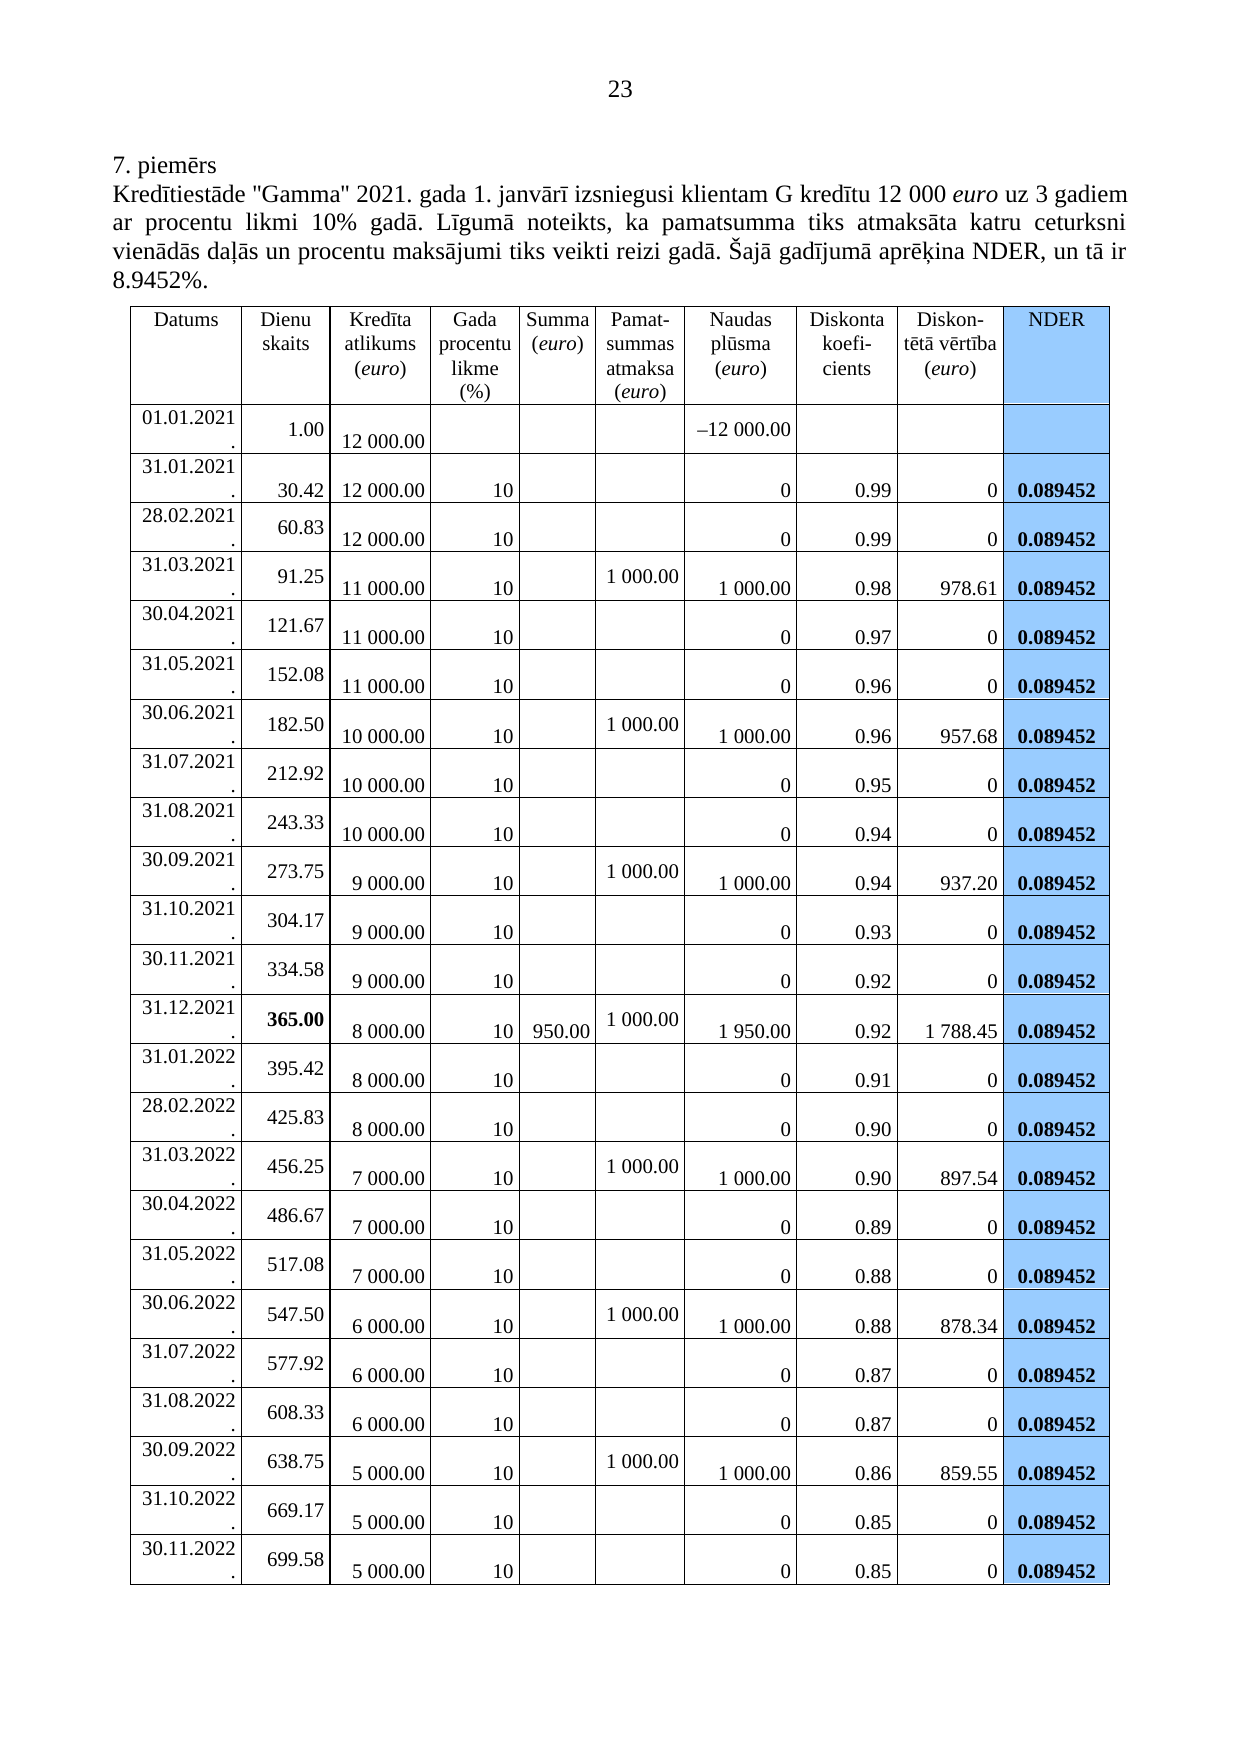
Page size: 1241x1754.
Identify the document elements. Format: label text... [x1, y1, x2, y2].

table_cell 0 [685, 503, 796, 551]
table_cell 0 [898, 749, 1003, 797]
table_header Pamat-summas atmaksa (euro) [596, 307, 684, 403]
table_cell 31.01.2022. [131, 1044, 241, 1092]
table_cell 425.83 [242, 1093, 329, 1141]
table_cell [596, 749, 684, 797]
table_cell 0 [685, 749, 796, 797]
table_cell 0.089452 [1004, 1535, 1109, 1583]
table_cell 1 000.00 [596, 552, 684, 600]
table_cell 10 [431, 1142, 519, 1190]
table_cell 28.02.2021. [131, 503, 241, 551]
table_cell 486.67 [242, 1191, 329, 1239]
table_cell 60.83 [242, 503, 329, 551]
table_cell [520, 601, 595, 649]
table_cell 0.089452 [1004, 700, 1109, 748]
table_cell 30.11.2022. [131, 1535, 241, 1583]
table_cell 9 000.00 [331, 847, 430, 895]
table_cell 0.089452 [1004, 1044, 1109, 1092]
table_cell 31.10.2021. [131, 896, 241, 944]
table_cell 0 [898, 601, 1003, 649]
table_cell 10 [431, 945, 519, 993]
table_cell 0.089452 [1004, 1191, 1109, 1239]
table_cell [1004, 405, 1109, 453]
table_cell [520, 650, 595, 698]
table_cell 950.00 [520, 995, 595, 1043]
table_cell 517.08 [242, 1240, 329, 1288]
table_cell 121.67 [242, 601, 329, 649]
table_cell [596, 798, 684, 846]
table_cell [596, 945, 684, 993]
table_cell 8 000.00 [331, 1044, 430, 1092]
table_cell 0.85 [797, 1535, 897, 1583]
table_cell 0.91 [797, 1044, 897, 1092]
table_cell 957.68 [898, 700, 1003, 748]
table_cell 0 [898, 1535, 1003, 1583]
table_cell 6 000.00 [331, 1290, 430, 1338]
table_cell 0 [685, 896, 796, 944]
table_cell [520, 552, 595, 600]
table_cell 0 [685, 798, 796, 846]
table_cell 0.089452 [1004, 454, 1109, 502]
table_cell [596, 405, 684, 453]
table_cell 0.089452 [1004, 1093, 1109, 1141]
table_cell 937.20 [898, 847, 1003, 895]
table_cell 10 [431, 1339, 519, 1387]
table_cell 8 000.00 [331, 1093, 430, 1141]
table_cell [520, 896, 595, 944]
table_cell [596, 650, 684, 698]
table_cell [520, 1142, 595, 1190]
table_cell 0.089452 [1004, 896, 1109, 944]
table_cell 0 [685, 650, 796, 698]
table_cell 1 000.00 [596, 1437, 684, 1485]
table_cell 0 [685, 945, 796, 993]
table_cell 0 [898, 503, 1003, 551]
table_cell [596, 896, 684, 944]
table_cell 859.55 [898, 1437, 1003, 1485]
table_cell 608.33 [242, 1388, 329, 1436]
table_cell [520, 1093, 595, 1141]
table_cell 10 [431, 995, 519, 1043]
table_cell 182.50 [242, 700, 329, 748]
table_cell 1 000.00 [596, 847, 684, 895]
table_cell 0 [685, 601, 796, 649]
table_cell 6 000.00 [331, 1388, 430, 1436]
table_cell 0.97 [797, 601, 897, 649]
table_cell 0 [685, 1191, 796, 1239]
table_cell 0.96 [797, 700, 897, 748]
table_cell 10 [431, 1388, 519, 1436]
table_cell [596, 1535, 684, 1583]
table_cell 669.17 [242, 1486, 329, 1534]
table_cell 395.42 [242, 1044, 329, 1092]
table_cell 0.89 [797, 1191, 897, 1239]
table_cell [520, 1535, 595, 1583]
table_cell [520, 1486, 595, 1534]
table_header Datums [131, 307, 241, 403]
table_header Naudas plūsma (euro) [685, 307, 796, 403]
table_cell 5 000.00 [331, 1437, 430, 1485]
table_cell 9 000.00 [331, 896, 430, 944]
table_cell 30.42 [242, 454, 329, 502]
table_cell 10 [431, 1093, 519, 1141]
table_cell 0.089452 [1004, 1240, 1109, 1288]
table_cell 0.089452 [1004, 552, 1109, 600]
table_cell 6 000.00 [331, 1339, 430, 1387]
table_cell 0.99 [797, 503, 897, 551]
table_cell [520, 700, 595, 748]
table_cell 1 788.45 [898, 995, 1003, 1043]
table_cell [596, 1044, 684, 1092]
table_cell 30.09.2021. [131, 847, 241, 895]
table_cell 0.88 [797, 1240, 897, 1288]
table_cell 152.08 [242, 650, 329, 698]
table_cell 978.61 [898, 552, 1003, 600]
table_cell 10 [431, 650, 519, 698]
table_cell 1 950.00 [685, 995, 796, 1043]
text Kredītiestāde ''Gamma'' 2021. gada 1. janvārī izsniegusi klientam G kredītu 12 000 euro uz 3 gadiem ar procentu likmi 10% gadā. Līgumā noteikts, ka pamatsumma tiks atmaksāta katru ceturksni vienādās daļās un procentu maksājumi tiks veikti reizi gadā. Šajā gadījumā aprēķina NDER, un tā ir 8.9452%. [112, 179, 1128, 294]
table_cell 30.04.2022. [131, 1191, 241, 1239]
table_cell 1 000.00 [685, 1142, 796, 1190]
table_cell 10 [431, 503, 519, 551]
table_cell 0 [898, 1044, 1003, 1092]
table_cell 12 000.00 [331, 405, 430, 453]
table_cell 31.08.2021. [131, 798, 241, 846]
table_cell 10 [431, 1535, 519, 1583]
table_cell 0.94 [797, 798, 897, 846]
table_cell 30.09.2022. [131, 1437, 241, 1485]
table_cell 31.05.2021. [131, 650, 241, 698]
text 7. piemērs [112, 150, 1128, 179]
table_cell 0.089452 [1004, 601, 1109, 649]
table_cell 10 [431, 896, 519, 944]
table_cell 0 [685, 1044, 796, 1092]
table_cell 1 000.00 [685, 552, 796, 600]
table_cell 8 000.00 [331, 995, 430, 1043]
table_cell 0.089452 [1004, 749, 1109, 797]
table_cell [520, 1437, 595, 1485]
table_cell 0.88 [797, 1290, 897, 1338]
table_cell 9 000.00 [331, 945, 430, 993]
table_cell 31.01.2021. [131, 454, 241, 502]
table_cell 1 000.00 [596, 1142, 684, 1190]
table_cell 10 [431, 1437, 519, 1485]
table_cell [520, 454, 595, 502]
table_cell [520, 945, 595, 993]
table_cell [898, 405, 1003, 453]
table_cell 0.089452 [1004, 1142, 1109, 1190]
table_header Kredīta atlikums (euro) [331, 307, 430, 403]
table_cell [520, 503, 595, 551]
table_header Gada procentu likme (%) [431, 307, 519, 403]
table_cell 10 000.00 [331, 749, 430, 797]
table_cell 0.96 [797, 650, 897, 698]
table_cell 0.089452 [1004, 650, 1109, 698]
table_cell [596, 1240, 684, 1288]
table_cell 10 [431, 798, 519, 846]
table_cell 31.08.2022. [131, 1388, 241, 1436]
table_cell 31.05.2022. [131, 1240, 241, 1288]
table_cell 0.089452 [1004, 1486, 1109, 1534]
table_cell 0 [685, 1388, 796, 1436]
table_cell 1 000.00 [596, 995, 684, 1043]
table_cell 5 000.00 [331, 1486, 430, 1534]
table_cell 0.089452 [1004, 1388, 1109, 1436]
table_cell 0 [898, 896, 1003, 944]
table_cell 0.86 [797, 1437, 897, 1485]
table_cell 31.12.2021. [131, 995, 241, 1043]
table_cell 304.17 [242, 896, 329, 944]
table_cell 01.01.2021. [131, 405, 241, 453]
table_cell [596, 1093, 684, 1141]
table_cell 91.25 [242, 552, 329, 600]
table_cell 0.089452 [1004, 945, 1109, 993]
table_cell 1 000.00 [596, 1290, 684, 1338]
table_cell 0.95 [797, 749, 897, 797]
table_cell 30.04.2021. [131, 601, 241, 649]
table_cell 456.25 [242, 1142, 329, 1190]
table_cell [520, 847, 595, 895]
table_cell 1 000.00 [685, 847, 796, 895]
table_cell 31.03.2022. [131, 1142, 241, 1190]
table_cell 0.089452 [1004, 1339, 1109, 1387]
table_cell 0 [898, 650, 1003, 698]
table_cell 0 [898, 1339, 1003, 1387]
table_cell 1 000.00 [685, 700, 796, 748]
table_cell 0.90 [797, 1142, 897, 1190]
table_header Diskon-tētā vērtība (euro) [898, 307, 1003, 403]
table_cell 0.87 [797, 1339, 897, 1387]
table_cell [520, 1290, 595, 1338]
table_cell 0.089452 [1004, 503, 1109, 551]
table_cell 577.92 [242, 1339, 329, 1387]
table_header NDER [1004, 307, 1109, 403]
table_cell 30.06.2021. [131, 700, 241, 748]
table_cell 547.50 [242, 1290, 329, 1338]
table_header Summa (euro) [520, 307, 595, 403]
table_cell 1 000.00 [685, 1437, 796, 1485]
table_cell 31.07.2021. [131, 749, 241, 797]
table_cell 243.33 [242, 798, 329, 846]
table_cell 12 000.00 [331, 454, 430, 502]
table_cell [520, 1044, 595, 1092]
table_cell 0 [898, 1093, 1003, 1141]
table_header Diskonta koefi-cients [797, 307, 897, 403]
table_cell [520, 1388, 595, 1436]
table_cell 0 [685, 1486, 796, 1534]
table_cell 0.089452 [1004, 847, 1109, 895]
table_cell [596, 1486, 684, 1534]
table_cell 0.089452 [1004, 995, 1109, 1043]
table_cell 28.02.2022. [131, 1093, 241, 1141]
table_cell 0.87 [797, 1388, 897, 1436]
table_cell 0 [898, 1191, 1003, 1239]
table_cell 7 000.00 [331, 1142, 430, 1190]
table_cell 0 [898, 1240, 1003, 1288]
table_header Dienu skaits [242, 307, 329, 403]
table_cell 10 [431, 1044, 519, 1092]
table_cell 11 000.00 [331, 601, 430, 649]
table_cell [596, 1388, 684, 1436]
table_cell 10 [431, 1191, 519, 1239]
table_cell 10 [431, 749, 519, 797]
table_cell 0 [685, 454, 796, 502]
table_cell [596, 503, 684, 551]
table_cell 638.75 [242, 1437, 329, 1485]
table_cell 0 [898, 945, 1003, 993]
table_cell 0.85 [797, 1486, 897, 1534]
table_cell [520, 1339, 595, 1387]
table_cell [520, 1240, 595, 1288]
table_cell 10 [431, 552, 519, 600]
table_cell 0.99 [797, 454, 897, 502]
table_cell 0.92 [797, 995, 897, 1043]
table_cell [520, 405, 595, 453]
table_cell 12 000.00 [331, 503, 430, 551]
table_cell 273.75 [242, 847, 329, 895]
table_cell 699.58 [242, 1535, 329, 1583]
table_cell 0 [685, 1093, 796, 1141]
table_cell 7 000.00 [331, 1191, 430, 1239]
table_cell 31.07.2022. [131, 1339, 241, 1387]
table_cell [520, 798, 595, 846]
table_cell [520, 1191, 595, 1239]
table_cell [797, 405, 897, 453]
table_cell 897.54 [898, 1142, 1003, 1190]
table_cell 31.10.2022. [131, 1486, 241, 1534]
table_cell 0.089452 [1004, 1290, 1109, 1338]
table_cell 30.11.2021. [131, 945, 241, 993]
table_cell 10 [431, 1240, 519, 1288]
table_cell 0 [898, 454, 1003, 502]
table_cell 11 000.00 [331, 650, 430, 698]
table_cell 10 000.00 [331, 700, 430, 748]
table_cell 0.92 [797, 945, 897, 993]
table_cell 31.03.2021. [131, 552, 241, 600]
table_cell 0 [898, 1388, 1003, 1436]
table_cell [596, 601, 684, 649]
table_cell 878.34 [898, 1290, 1003, 1338]
table_cell 0.089452 [1004, 1437, 1109, 1485]
table_cell [596, 1339, 684, 1387]
table_cell 0.98 [797, 552, 897, 600]
table_cell 1 000.00 [596, 700, 684, 748]
table_cell [596, 454, 684, 502]
table_cell 0.089452 [1004, 798, 1109, 846]
table_cell 10 [431, 700, 519, 748]
table_cell 0 [685, 1240, 796, 1288]
table_cell 10 [431, 847, 519, 895]
table_cell 10 [431, 454, 519, 502]
table_cell [431, 405, 519, 453]
table_cell 5 000.00 [331, 1535, 430, 1583]
table_cell 365.00 [242, 995, 329, 1043]
table_cell [520, 749, 595, 797]
table_cell 0.93 [797, 896, 897, 944]
table_cell 0.94 [797, 847, 897, 895]
table_cell 0 [685, 1535, 796, 1583]
table_cell 30.06.2022. [131, 1290, 241, 1338]
table_cell 1.00 [242, 405, 329, 453]
table_cell 10 [431, 1486, 519, 1534]
table_cell 7 000.00 [331, 1240, 430, 1288]
table_cell 10 [431, 1290, 519, 1338]
table_cell 10 000.00 [331, 798, 430, 846]
table_cell 10 [431, 601, 519, 649]
table_cell 0 [898, 1486, 1003, 1534]
table_cell 212.92 [242, 749, 329, 797]
table_cell 0 [898, 798, 1003, 846]
table_cell 334.58 [242, 945, 329, 993]
table_cell 0 [685, 1339, 796, 1387]
table_cell –12 000.00 [685, 405, 796, 453]
table_cell [596, 1191, 684, 1239]
table_cell 11 000.00 [331, 552, 430, 600]
table_cell 0.90 [797, 1093, 897, 1141]
table_cell 1 000.00 [685, 1290, 796, 1338]
